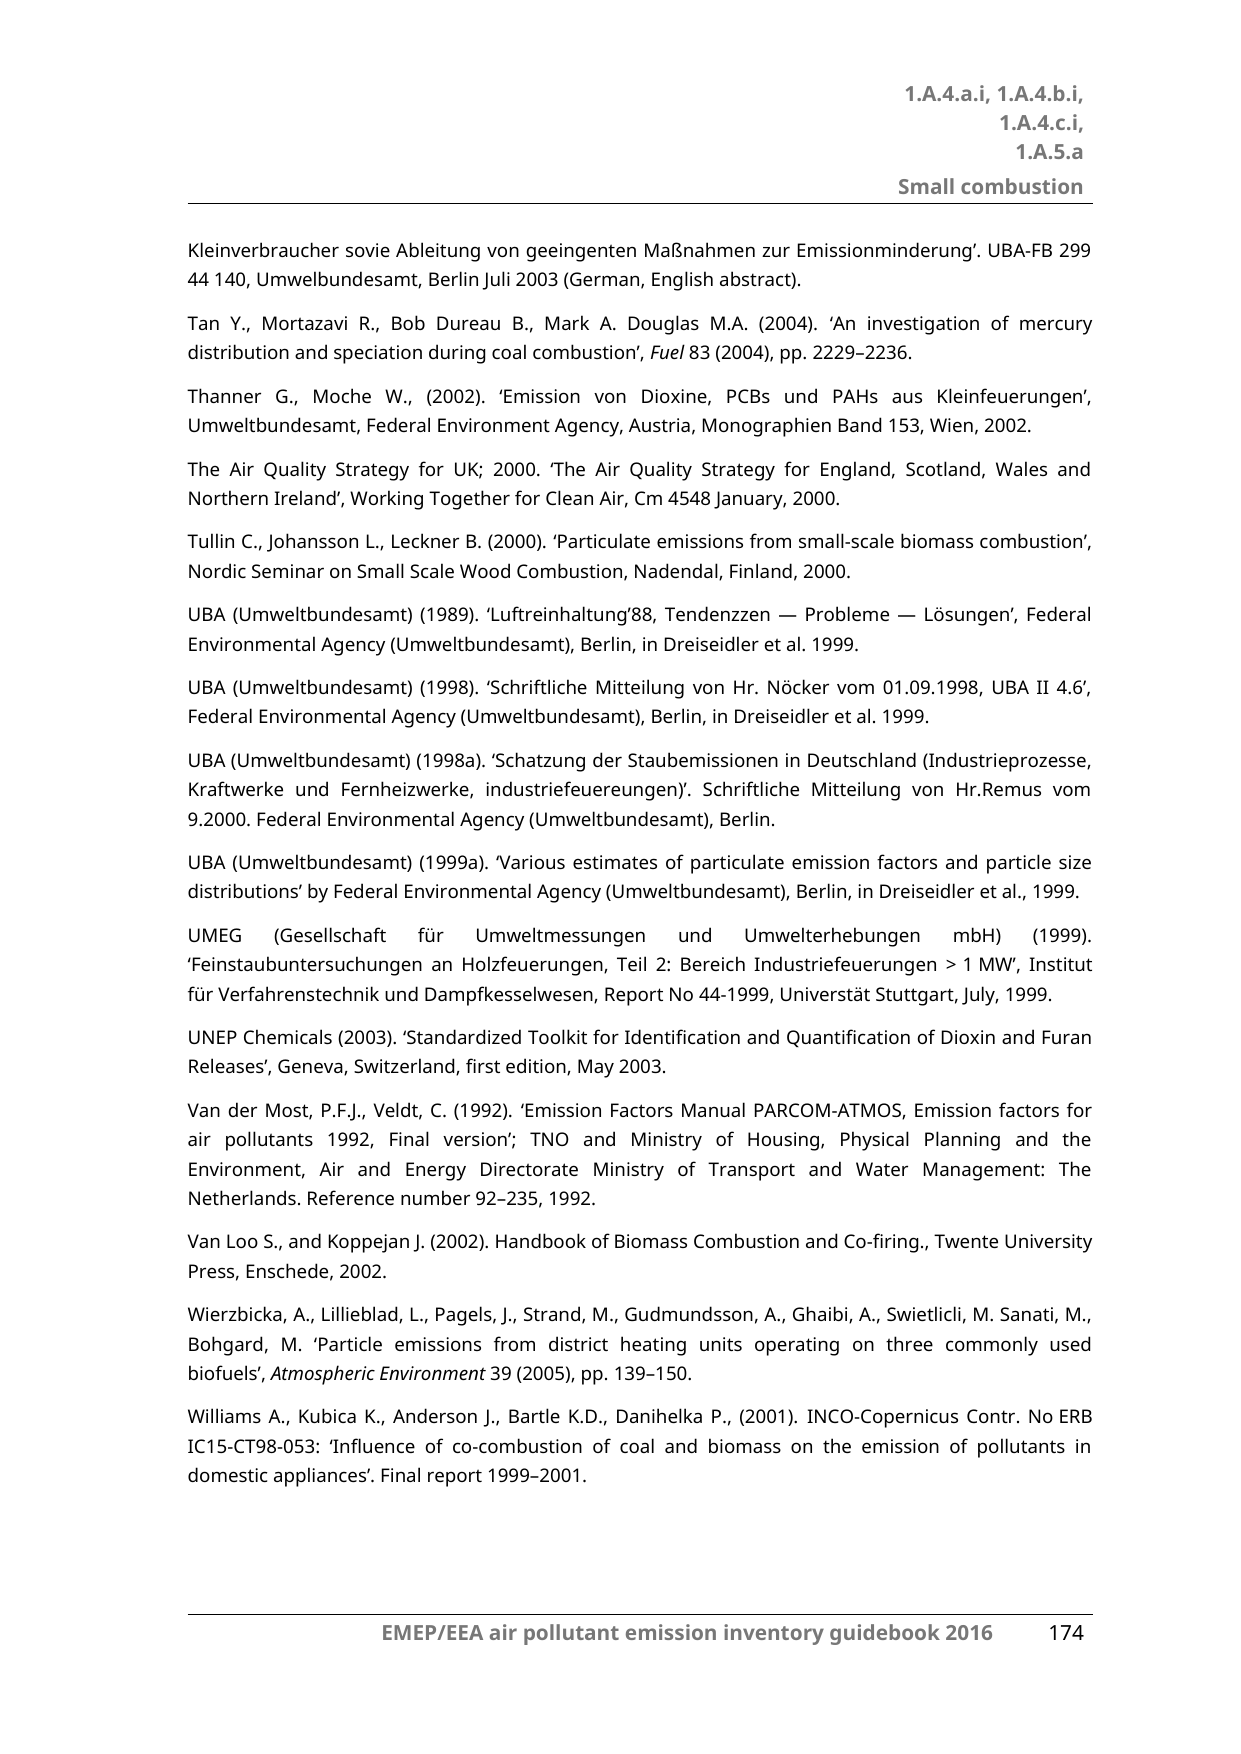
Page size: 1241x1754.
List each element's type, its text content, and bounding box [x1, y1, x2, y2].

text Tullin C., Johansson L., Leckner B. (2000). ‘Particulate emissions from small-scale biomass combustion’, Nordic Seminar on Small Scale Wood Combustion, Nadendal, Finland, 2000. [187, 525, 1093, 583]
text UBA (Umweltbundesamt) (1989). ‘Luftreinhaltung’88, Tendenzzen — Probleme — Lösungen’, Federal Environmental Agency (Umweltbundesamt), Berlin, in Dreiseidler et al. 1999. [187, 598, 1093, 656]
text Wierzbicka, A., Lillieblad, L., Pagels, J., Strand, M., Gudmundsson, A., Ghaibi, A., Swietlicli, M. Sanati, M., Bohgard, M. ‘Particle emissions from district heating units operating on three commonly used biofuels’, Atmospheric Environment 39 (2005), pp. 139–150. [187, 1298, 1093, 1386]
text Tan Y., Mortazavi R., Bob Dureau B., Mark A. Douglas M.A. (2004). ‘An investigation of mercury distribution and speciation during coal combustion’, Fuel 83 (2004), pp. 2229–2236. [187, 306, 1093, 365]
text Thanner G., Moche W., (2002). ‘Emission von Dioxine, PCBs und PAHs aus Kleinfeuerungen’, Umweltbundesamt, Federal Environment Agency, Austria, Monographien Band 153, Wien, 2002. [187, 379, 1093, 438]
text UMEG (Gesellschaft für Umweltmessungen und Umwelterhebungen mbH) (1999). ‘Feinstaubuntersuchungen an Holzfeuerungen, Teil 2: Bereich Industriefeuerungen > 1 MW’, Institut für Verfahrenstechnik und Dampfkesselwesen, Report No 44-1999, Universtät Stuttgart, July, 1999. [187, 919, 1093, 1006]
text UBA (Umweltbundesamt) (1999a). ‘Various estimates of particulate emission factors and particle size distributions’ by Federal Environmental Agency (Umweltbundesamt), Berlin, in Dreiseidler et al., 1999. [187, 846, 1093, 904]
text Van Loo S., and Koppejan J. (2002). Handbook of Biomass Combustion and Co-firing., Twente University Press, Enschede, 2002. [187, 1225, 1093, 1283]
text Van der Most, P.F.J., Veldt, C. (1992). ‘Emission Factors Manual PARCOM-ATMOS, Emission factors for air pollutants 1992, Final version’; TNO and Ministry of Housing, Physical Planning and the Environment, Air and Energy Directorate Ministry of Transport and Water Management: The Netherlands. Reference number 92–235, 1992. [187, 1094, 1093, 1211]
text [187, 233, 1093, 292]
text UNEP Chemicals (2003). ‘Standardized Toolkit for Identification and Quantification of Dioxin and Furan Releases’, Geneva, Switzerland, first edition, May 2003. [187, 1021, 1093, 1079]
text UBA (Umweltbundesamt) (1998). ‘Schriftliche Mitteilung von Hr. Nöcker vom 01.09.1998, UBA II 4.6’, Federal Environmental Agency (Umweltbundesamt), Berlin, in Dreiseidler et al. 1999. [187, 671, 1093, 729]
text UBA (Umweltbundesamt) (1998a). ‘Schatzung der Staubemissionen in Deutschland (Industrieprozesse, Kraftwerke und Fernheizwerke, industriefeuereungen)’. Schriftliche Mitteilung von Hr.Remus vom 9.2000. Federal Environmental Agency (Umweltbundesamt), Berlin. [187, 744, 1093, 831]
text Williams A., Kubica K., Anderson J., Bartle K.D., Danihelka P., (2001). INCO-Copernicus Contr. No ERB IC15-CT98-053: ‘Influence of co-combustion of coal and biomass on the emission of pollutants in domestic appliances’. Final report 1999–2001. [187, 1400, 1093, 1488]
text The Air Quality Strategy for UK; 2000. ‘The Air Quality Strategy for England, Scotland, Wales and Northern Ireland’, Working Together for Clean Air, Cm 4548 January, 2000. [187, 452, 1093, 511]
